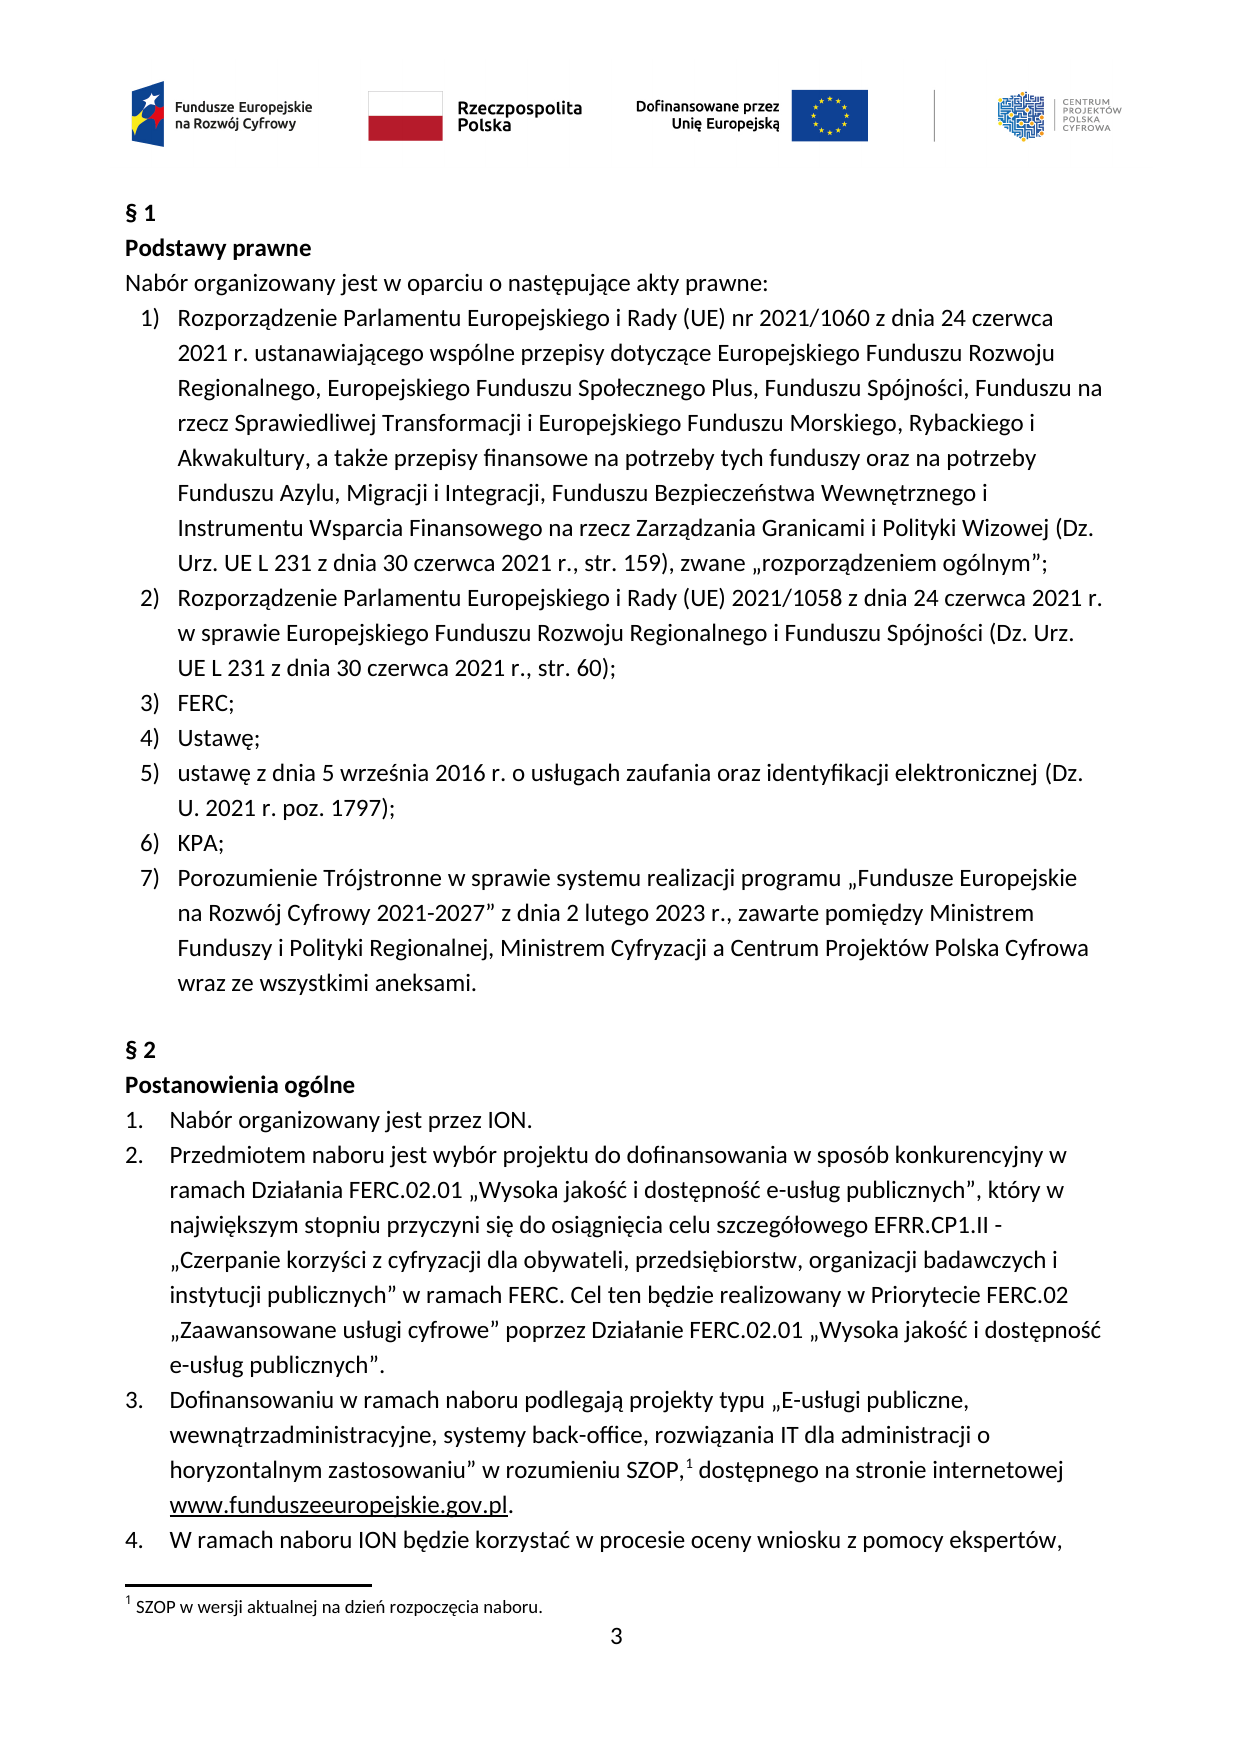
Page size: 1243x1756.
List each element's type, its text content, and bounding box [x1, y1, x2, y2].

list Przedmiotem naboru jest wybór projektu do dofinansowania w sposób konkurencyjny w ramach Działania FERC.02.01 „Wysoka jakość i dostępność e-usług publicznych”, który w największym stopniu przyczyni się do osiągnięcia celu szczegółowego EFRR.CP1.II - „Czerpanie korzyści z cyfryzacji dla obywateli, przedsiębiorstw, organizacji badawczych i instytucji publicznych” w ramach FERC. Cel ten będzie realizowany w Priorytecie FERC.02 „Zaawansowane usługi cyfrowe” poprzez Działanie FERC.02.01 „Wysoka jakość i dostępność e-usług publicznych”. [125, 1139, 1107, 1379]
text Postanowienia ogólne [125, 1069, 1107, 1099]
list W ramach naboru ION będzie korzystać w procesie oceny wniosku z pomocy ekspertów, niebędących pracownikami ION. [125, 1524, 1107, 1554]
list Rozporządzenie Parlamentu Europejskiego i Rady (UE) nr 2021/1060 z dnia 24 czerwca 2021 r. ustanawiającego wspólne przepisy dotyczące Europejskiego Funduszu Rozwoju Regionalnego, Europejskiego Funduszu Społecznego Plus, Funduszu Spójności, Funduszu na rzecz Sprawiedliwej Transformacji i Europejskiego Funduszu Morskiego, Rybackiego i Akwakultury, a także przepisy finansowe na potrzeby tych funduszy oraz na potrzeby Funduszu Azylu, Migracji i Integracji, Funduszu Bezpieczeństwa Wewnętrznego i Instrumentu Wsparcia Finansowego na rzecz Zarządzania Granicami i Polityki Wizowej (Dz. Urz. UE L 231 z dnia 30 czerwca 2021 r., str. 159), zwane „rozporządzeniem ogólnym”; [140, 302, 1107, 577]
list Nabór organizowany jest przez ION. [125, 1104, 1107, 1134]
picture [110, 59, 1153, 168]
list Rozporządzenie Parlamentu Europejskiego i Rady (UE) 2021/1058 z dnia 24 czerwca 2021 r. w sprawie Europejskiego Funduszu Rozwoju Regionalnego i Funduszu Spójności (Dz. Urz. UE L 231 z dnia 30 czerwca 2021 r., str. 60); [140, 582, 1107, 682]
list ustawę z dnia 5 września 2016 r. o usługach zaufania oraz identyfikacji elektronicznej (Dz. U. 2021 r. poz. 1797); [140, 757, 1107, 822]
text Nabór organizowany jest w oparciu o następujące akty prawne: [125, 267, 1107, 297]
list Ustawę; [140, 722, 1107, 752]
list Dofinansowaniu w ramach naboru podlegają projekty typu „E-usługi publiczne, wewnątrzadministracyjne, systemy back-office, rozwiązania IT dla administracji o horyzontalnym zastosowaniu” w rozumieniu SZOP, dostępnego na stronie internetowej www.funduszeeuropejskie.gov.pl. [125, 1384, 1107, 1519]
list FERC; [140, 687, 1107, 717]
text Podstawy prawne [125, 232, 1107, 262]
subtitle § 2 [125, 1034, 1107, 1064]
list KPA; [140, 827, 1107, 857]
subtitle § 1 [125, 197, 1107, 227]
list Porozumienie Trójstronne w sprawie systemu realizacji programu „Fundusze Europejskie na Rozwój Cyfrowy 2021-2027” z dnia 2 lutego 2023 r., zawarte pomiędzy Ministrem Funduszy i Polityki Regionalnej, Ministrem Cyfryzacji a Centrum Projektów Polska Cyfrowa wraz ze wszystkimi aneksami. [140, 862, 1107, 997]
